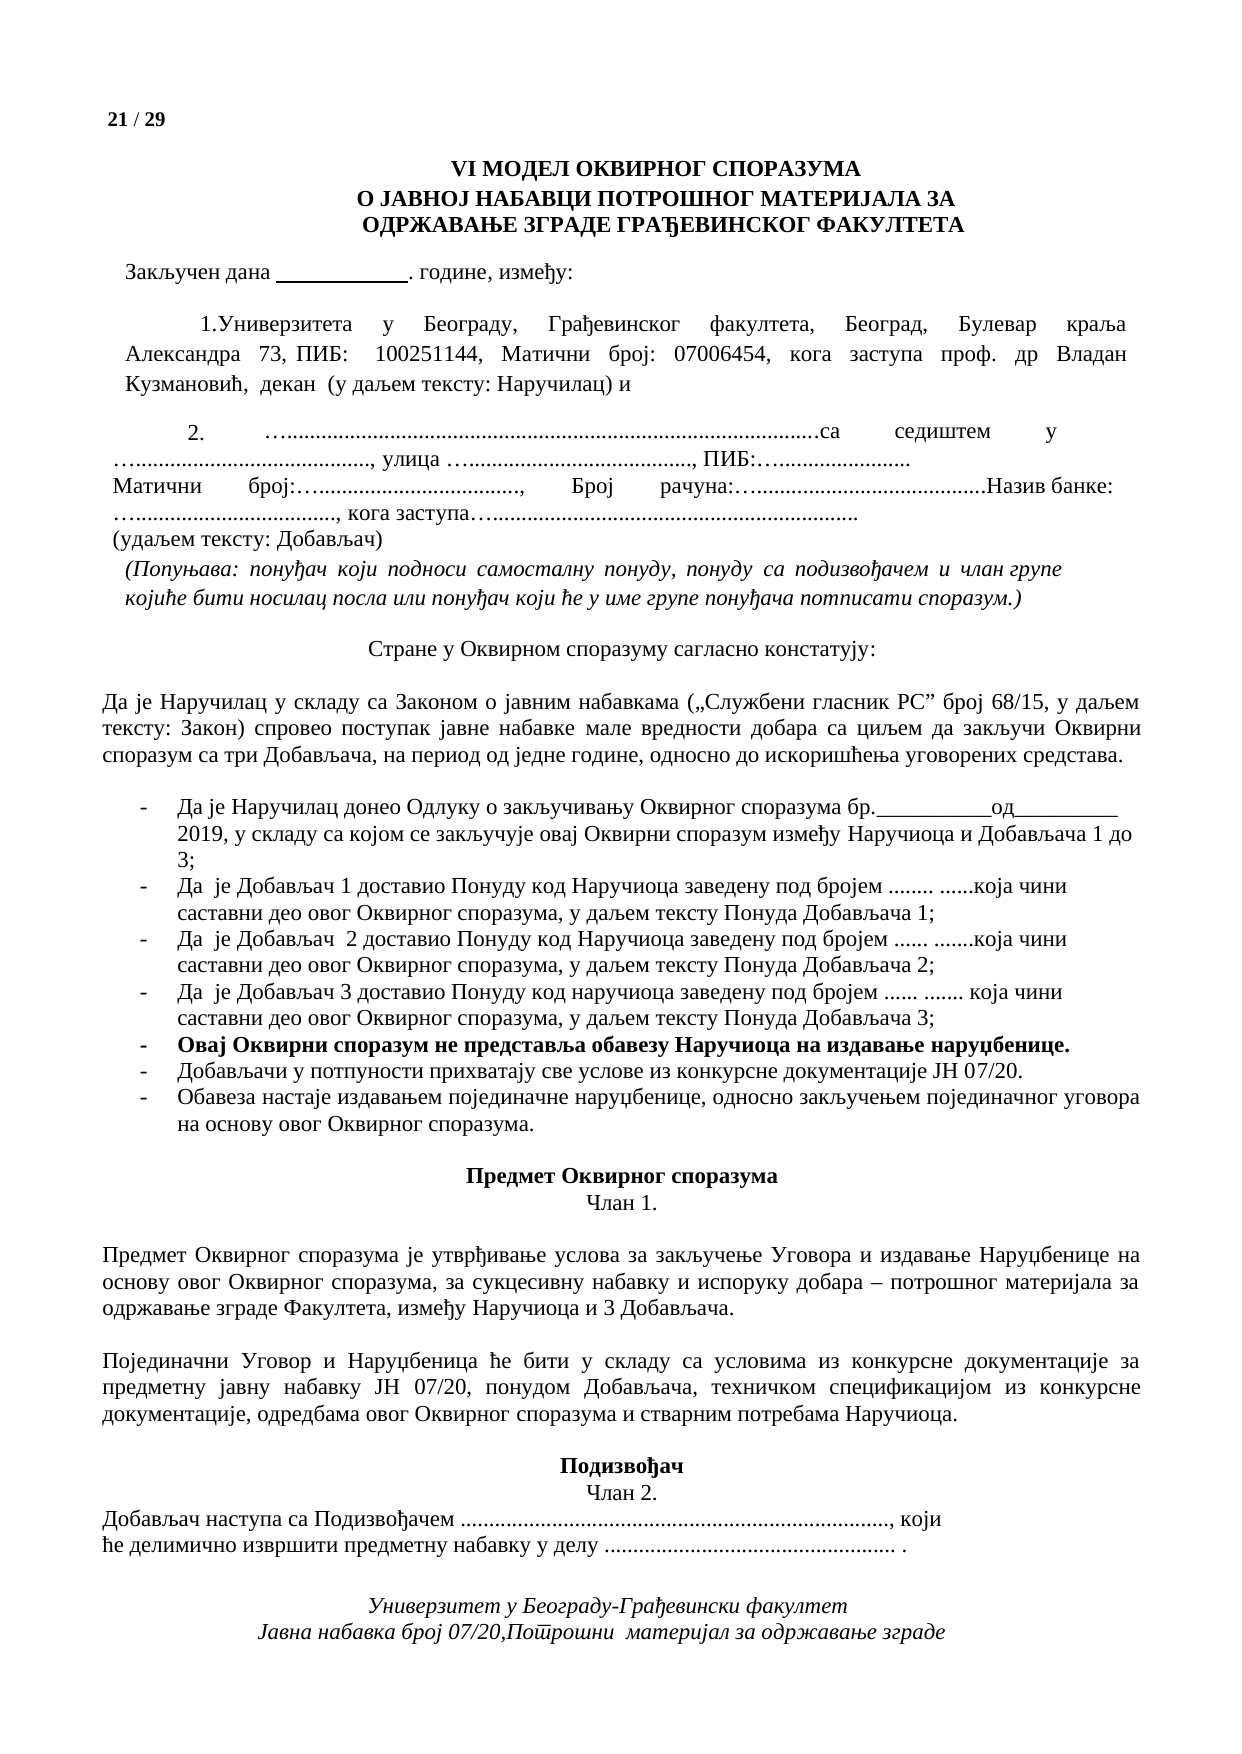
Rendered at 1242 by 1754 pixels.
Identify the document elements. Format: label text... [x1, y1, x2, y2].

list Да је Наручилац донео Одлуку о закључивању Оквирног споразума бр.__________од_________ 2019, у складу са којом се закључује овај Оквирни споразум између Наручиоца и Добављача 1 до 3; [139, 793, 1142, 872]
text 1.Универзитета у Београду, Грађевинског факултета, Београд, Булевар краља Александра 73, ПИБ: 100251144, Матични број: 07006454, кога заступа проф. др Владан Кузмановић, декан (у даљем тексту: Наручилац) и [125, 310, 1127, 396]
list Да је Добављач 1 доставио Понуду код Наручиоца заведену под бројем ........ ......која чини саставни део овог Оквирног споразума, у даљем тексту Понуда Добављача 1; [139, 872, 1142, 925]
text Појединачни Уговор и Наруџбеница ће бити у складу са условима из конкурсне документације за предметну јавну набавку ЈН 07/20, понудом Добављача, техничком спецификацијом из конкурсне документације, одредбама овог Оквирног споразума и стварним потребама Наручиоца. [102, 1347, 1142, 1426]
text Члан 2. [102, 1479, 1142, 1505]
list Овај Оквирни споразум не представља обавезу Наручиоца на издавање наруџбенице. [139, 1031, 1142, 1057]
text ће делимично извршити предметну набавку у делу ................................................... . [102, 1531, 1142, 1558]
text Да је Наручилац у складу са Законом о јавним набавкама („Службени гласник РС” број 68/15, у даљем тексту: Закон) спровео поступак јавне набавке мале вредности добара са циљем да закључи Оквирни споразум са три Добављача, на период од једне године, односно до искоришћења уговорених средстава. [102, 688, 1142, 767]
text Закључен дана . године, између: [125, 258, 1142, 285]
list Добављачи у потпуности прихватају све услове из конкурсне документације ЈН 07/20. [139, 1057, 1142, 1083]
list Да је Добављач 3 доставио Понуду код наручиоца заведену под бројем ...... ....... која чини саставни део овог Оквирног споразума, у даљем тексту Понуда Добављача 3; [139, 978, 1142, 1031]
list Обавеза настаје издавањем појединачне наруџбенице, односно закључењем појединачног уговора на основу овог Оквирног споразума. [139, 1083, 1142, 1136]
text …........................................., улица …......................................., ПИБ:…....................... [112, 445, 1142, 472]
text Стране у Оквирном споразуму сагласно констатују: [102, 635, 1142, 662]
list Да је Добављач 2 доставио Понуду код Наручиоца заведену под бројем ...... .......која чини саставни део овог Оквирног споразума, у даљем тексту Понуда Добављача 2; [139, 925, 1142, 978]
text Члан 1. [102, 1189, 1142, 1215]
text О ЈАВНОЈ НАБАВЦИ ПОТРОШНОГ МАТЕРИЈАЛА ЗА ОДРЖАВАЊЕ ЗГРАДЕ ГРАЂЕВИНСКОГ ФАКУЛТЕТА [324, 185, 988, 238]
text (Попуњава: понуђач који подноси самосталну понуду, понуду са подизвођачем и члан групе којиће бити носилац посла или понуђач који ће у име групе понуђача потписати споразум.) [125, 552, 1089, 610]
text VI МОДЕЛ ОКВИРНОГ СПОРАЗУМА [324, 155, 988, 182]
text Матични број:…..................................., Број рачуна:…........................................Назив банке:…..................................., кога заступа…................................................................ [112, 472, 1134, 525]
text (удаљем тексту: Добављач) [112, 525, 1142, 552]
text Подизвођач [102, 1452, 1142, 1479]
text Предмет Оквирног споразума [102, 1162, 1142, 1189]
text Добављач наступа са Подизвођачем ..........................................................................., који [102, 1505, 1142, 1531]
text 2. ….............................................................................................са седиштем у [187, 417, 1142, 445]
text Предмет Оквирног споразума је утврђивање услова за закључење Уговора и издавање Наруџбенице на основу овог Оквирног споразума, за сукцесивну набавку и испоруку добара – потрошног материјала за одржавање зграде Факултета, између Наручиоца и 3 Добављача. [102, 1241, 1142, 1321]
